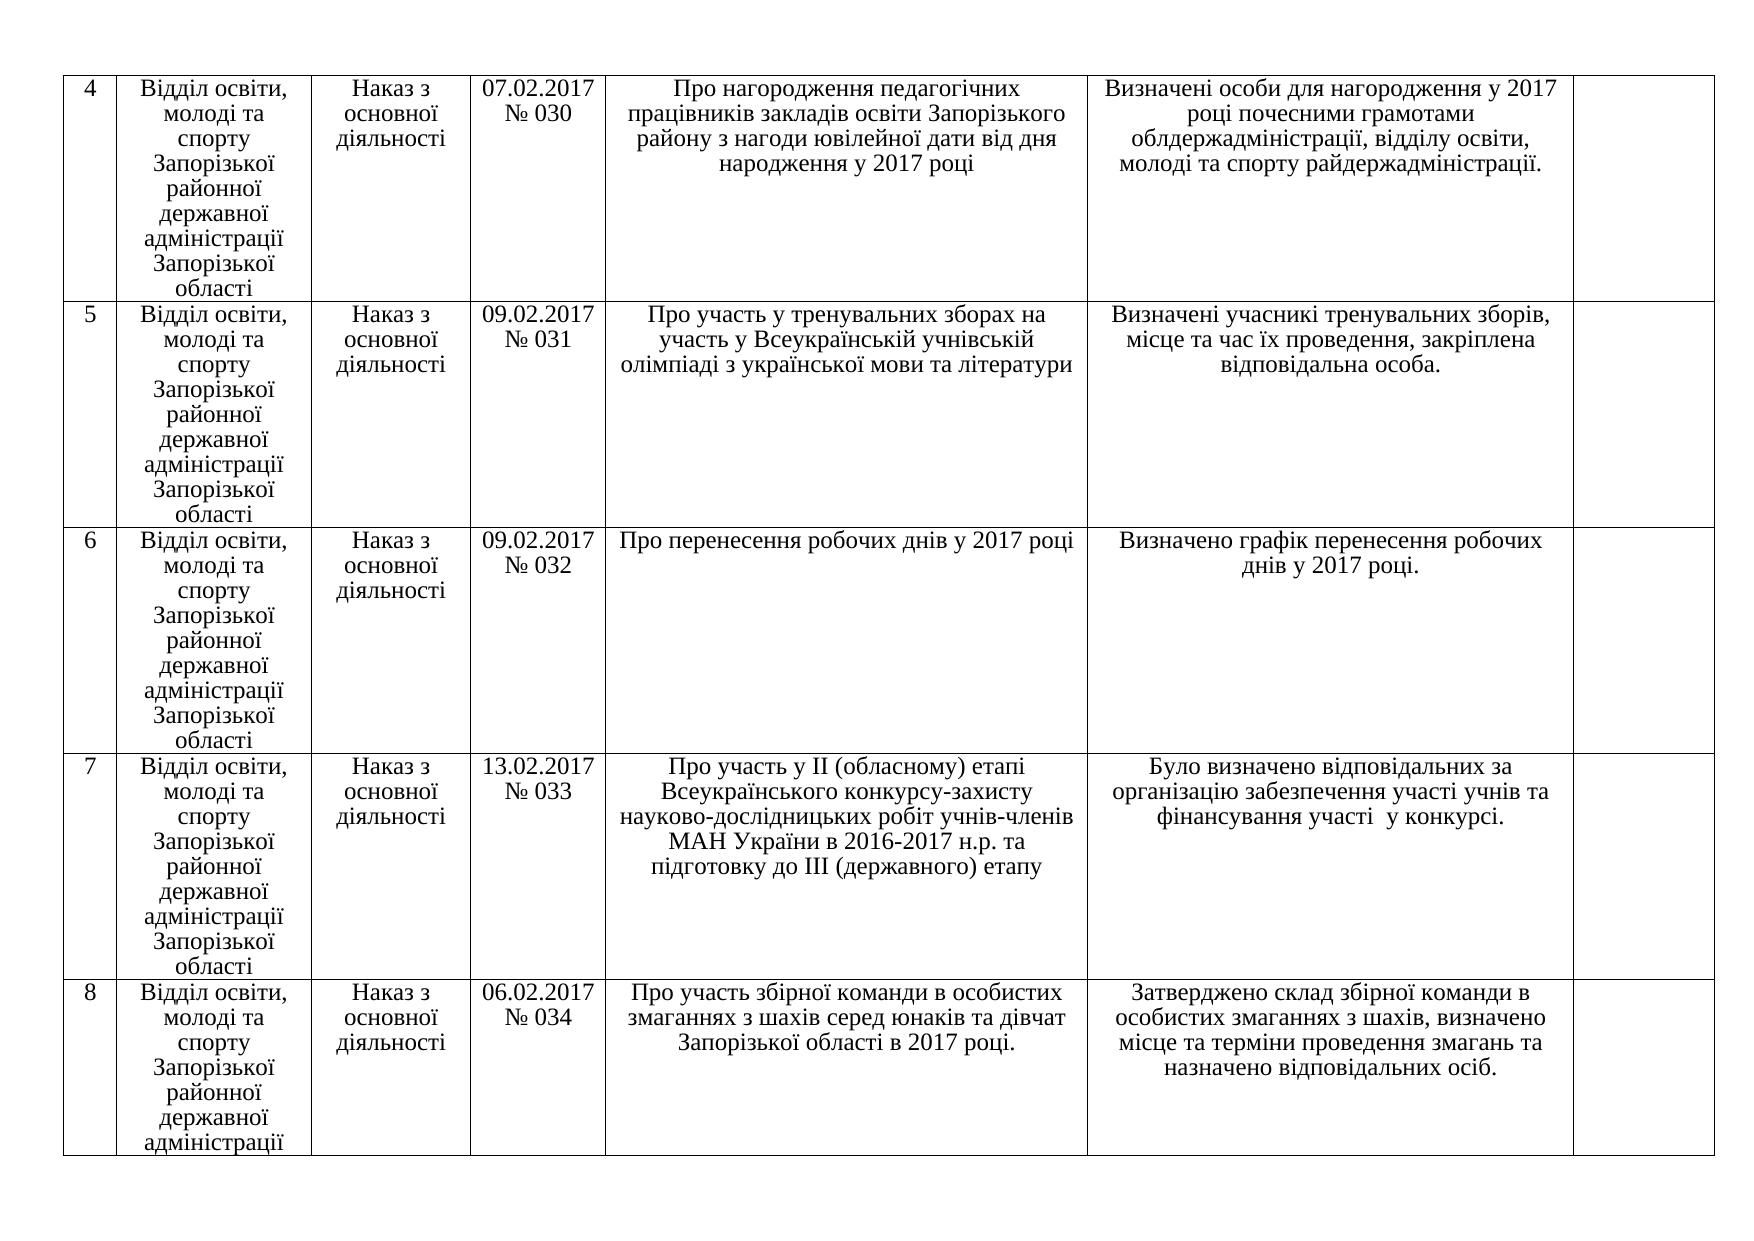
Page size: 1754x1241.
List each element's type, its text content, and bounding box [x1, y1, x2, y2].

table_cell Про нагородження педагогічних працівників закладів освіти Запорізького району з нагоди ювілейної дати від дня народження у 2017 році [606, 76, 1087, 301]
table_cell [117, 980, 311, 1155]
table_cell 8 [64, 980, 116, 1155]
table_cell Про участь у тренувальних зборах на участь у Всеукраїнській учнівській олімпіаді з української мови та літератури [606, 302, 1087, 527]
table_cell 06.02.2017 № 034 [471, 980, 605, 1155]
table_cell Визначено графік перенесення робочих днів у 2017 році. [1088, 528, 1573, 753]
table_cell Наказ з основної діяльності [312, 754, 470, 979]
table_cell 13.02.2017 № 033 [471, 754, 605, 979]
table_cell Про участь у ІІ (обласному) етапі Всеукраїнського конкурсу-захисту науково-дослідницьких робіт учнів-членів МАН України в 2016-2017 н.р. та підготовку до ІІІ (державного) етапу [606, 754, 1087, 979]
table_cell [312, 76, 470, 301]
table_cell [117, 76, 311, 301]
table_cell [1574, 302, 1714, 527]
table_cell [1574, 980, 1714, 1155]
table_cell 07.02.2017 № 030 [471, 76, 605, 301]
table_cell [1574, 76, 1714, 301]
table_cell 09.02.2017 № 031 [471, 302, 605, 527]
table_cell Відділ освіти, молоді та спорту Запорізької районної державної адміністрації Запорізької області [117, 528, 311, 753]
table_cell 7 [64, 754, 116, 979]
table_cell Визначені учасникі тренувальних зборів, місце та час їх проведення, закріплена відповідальна особа. [1088, 302, 1573, 527]
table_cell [1088, 980, 1573, 1155]
table_cell [1574, 754, 1714, 979]
table_cell Наказ з основної діяльності [312, 302, 470, 527]
table_cell Було визначено відповідальних за організацію забезпечення участі учнів та фінансування участі у конкурсі. [1088, 754, 1573, 979]
table_cell Наказ з основної діяльності [312, 528, 470, 753]
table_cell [312, 980, 470, 1155]
table_cell Визначені особи для нагородження у 2017 році почесними грамотами облдержадміністрації, відділу освіти, молоді та спорту райдержадміністрації. [1088, 76, 1573, 301]
table_cell 4 [64, 76, 116, 301]
table_cell 09.02.2017 № 032 [471, 528, 605, 753]
table_cell 6 [64, 528, 116, 753]
table_cell Відділ освіти, молоді та спорту Запорізької районної державної адміністрації Запорізької області [117, 302, 311, 527]
table_cell Про перенесення робочих днів у 2017 році [606, 528, 1087, 753]
table_cell 5 [64, 302, 116, 527]
table_cell Відділ освіти, молоді та спорту Запорізької районної державної адміністрації Запорізької області [117, 754, 311, 979]
table_cell [1574, 528, 1714, 753]
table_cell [606, 980, 1087, 1155]
